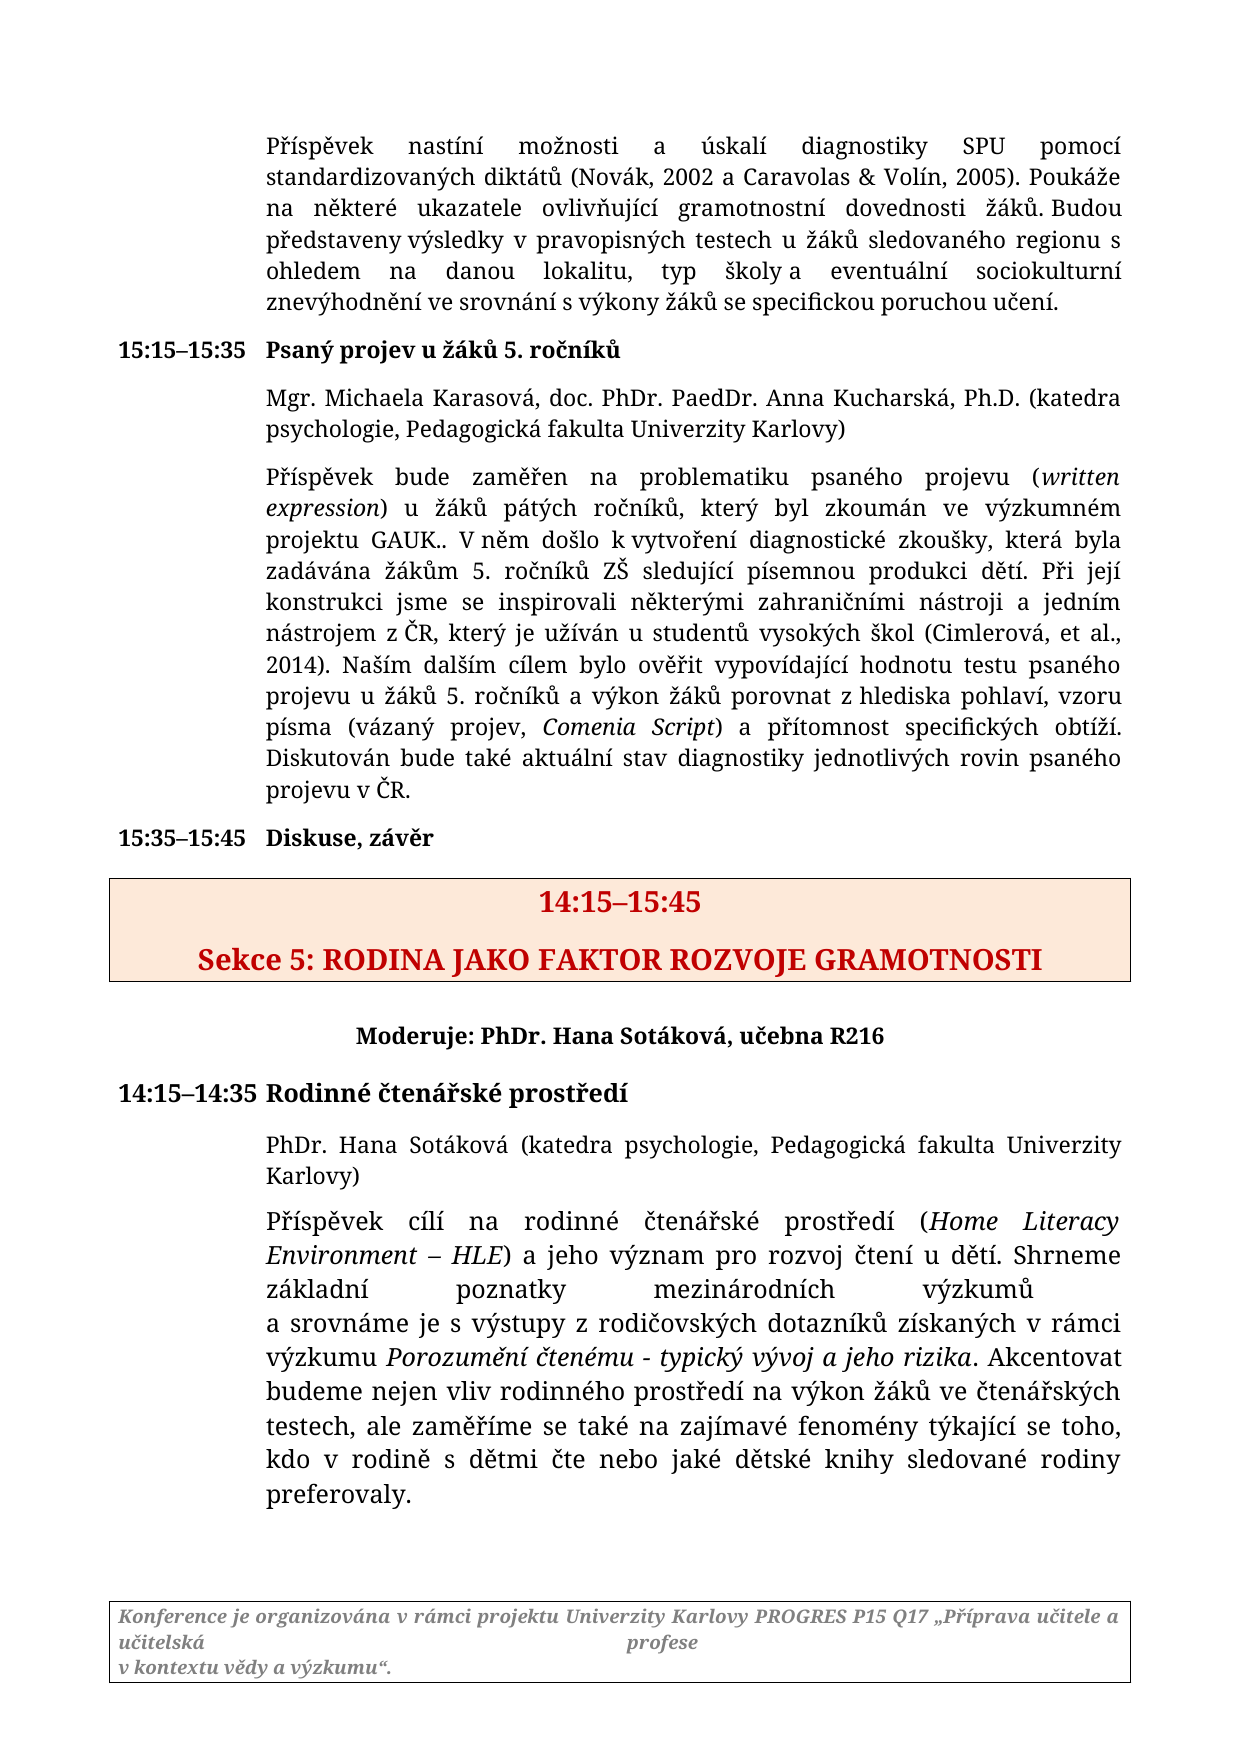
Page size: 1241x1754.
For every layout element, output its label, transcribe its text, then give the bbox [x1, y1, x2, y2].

text Příspěvek nastíní možnosti a úskalí diagnostiky SPU pomocí standardizovaných diktátů (Novák, 2002 a Caravolas & Volín, 2005). Poukáže na některé ukazatele ovlivňující gramotnostní dovednosti žáků. Budou představeny výsledky v pravopisných testech u žáků sledovaného regionu s ohledem na danou lokalitu, typ školy a eventuální sociokulturní znevýhodnění ve srovnání s výkony žáků se specifickou poruchou učení. [266, 130, 1122, 317]
text Mgr. Michaela Karasová, doc. PhDr. PaedDr. Anna Kucharská, Ph.D. (katedra psychologie, Pedagogická fakulta Univerzity Karlovy) [266, 382, 1122, 444]
text Příspěvek bude zaměřen na problematiku psaného projevu (written expression) u žáků pátých ročníků, který byl zkoumán ve výzkumném projektu GAUK.. V něm došlo k vytvoření diagnostické zkoušky, která byla zadávána žákům 5. ročníků ZŠ sledující písemnou produkci dětí. Při její konstrukci jsme se inspirovali některými zahraničními nástroji a jedním nástrojem z ČR, který je užíván u studentů vysokých škol (Cimlerová, et al., 2014). Naším dalším cílem bylo ověřit vypovídající hodnotu testu psaného projevu u žáků 5. ročníků a výkon žáků porovnat z hlediska pohlaví, vzoru písma (vázaný projev, Comenia Script) a přítomnost specifických obtíží. Diskutován bude také aktuální stav diagnostiky jednotlivých rovin psaného projevu v ČR. [266, 461, 1122, 805]
text 14:15–14:35 Rodinné čtenářské prostředí [118, 1076, 1122, 1110]
text 15:35–15:45 Diskuse, závěr [118, 822, 1122, 853]
text PhDr. Hana Sotáková (katedra psychologie, Pedagogická fakulta Univerzity Karlovy) [266, 1129, 1122, 1191]
text Moderuje: PhDr. Hana Sotáková, učebna R216 [118, 1020, 1122, 1051]
text Sekce 5: Rodina jako faktor rozvoje gramotnosti [110, 936, 1130, 981]
text 15:15–15:35 Psaný projev u žáků 5. ročníků [118, 334, 1122, 365]
text 14:15–15:45 [110, 879, 1130, 921]
text Příspěvek cílí na rodinné čtenářské prostředí (Home Literacy Environment – HLE) a jeho význam pro rozvoj čtení u dětí. Shrneme základní poznatky mezinárodních výzkumů a srovnáme je s výstupy z rodičovských dotazníků získaných v rámci výzkumu Porozumění čtenému - typický vývoj a jeho rizika. Akcentovat budeme nejen vliv rodinného prostředí na výkon žáků ve čtenářských testech, ale zaměříme se také na zajímavé fenomény týkající se toho, kdo v rodině s dětmi čte nebo jaké dětské knihy sledované rodiny preferovaly. [266, 1204, 1122, 1510]
